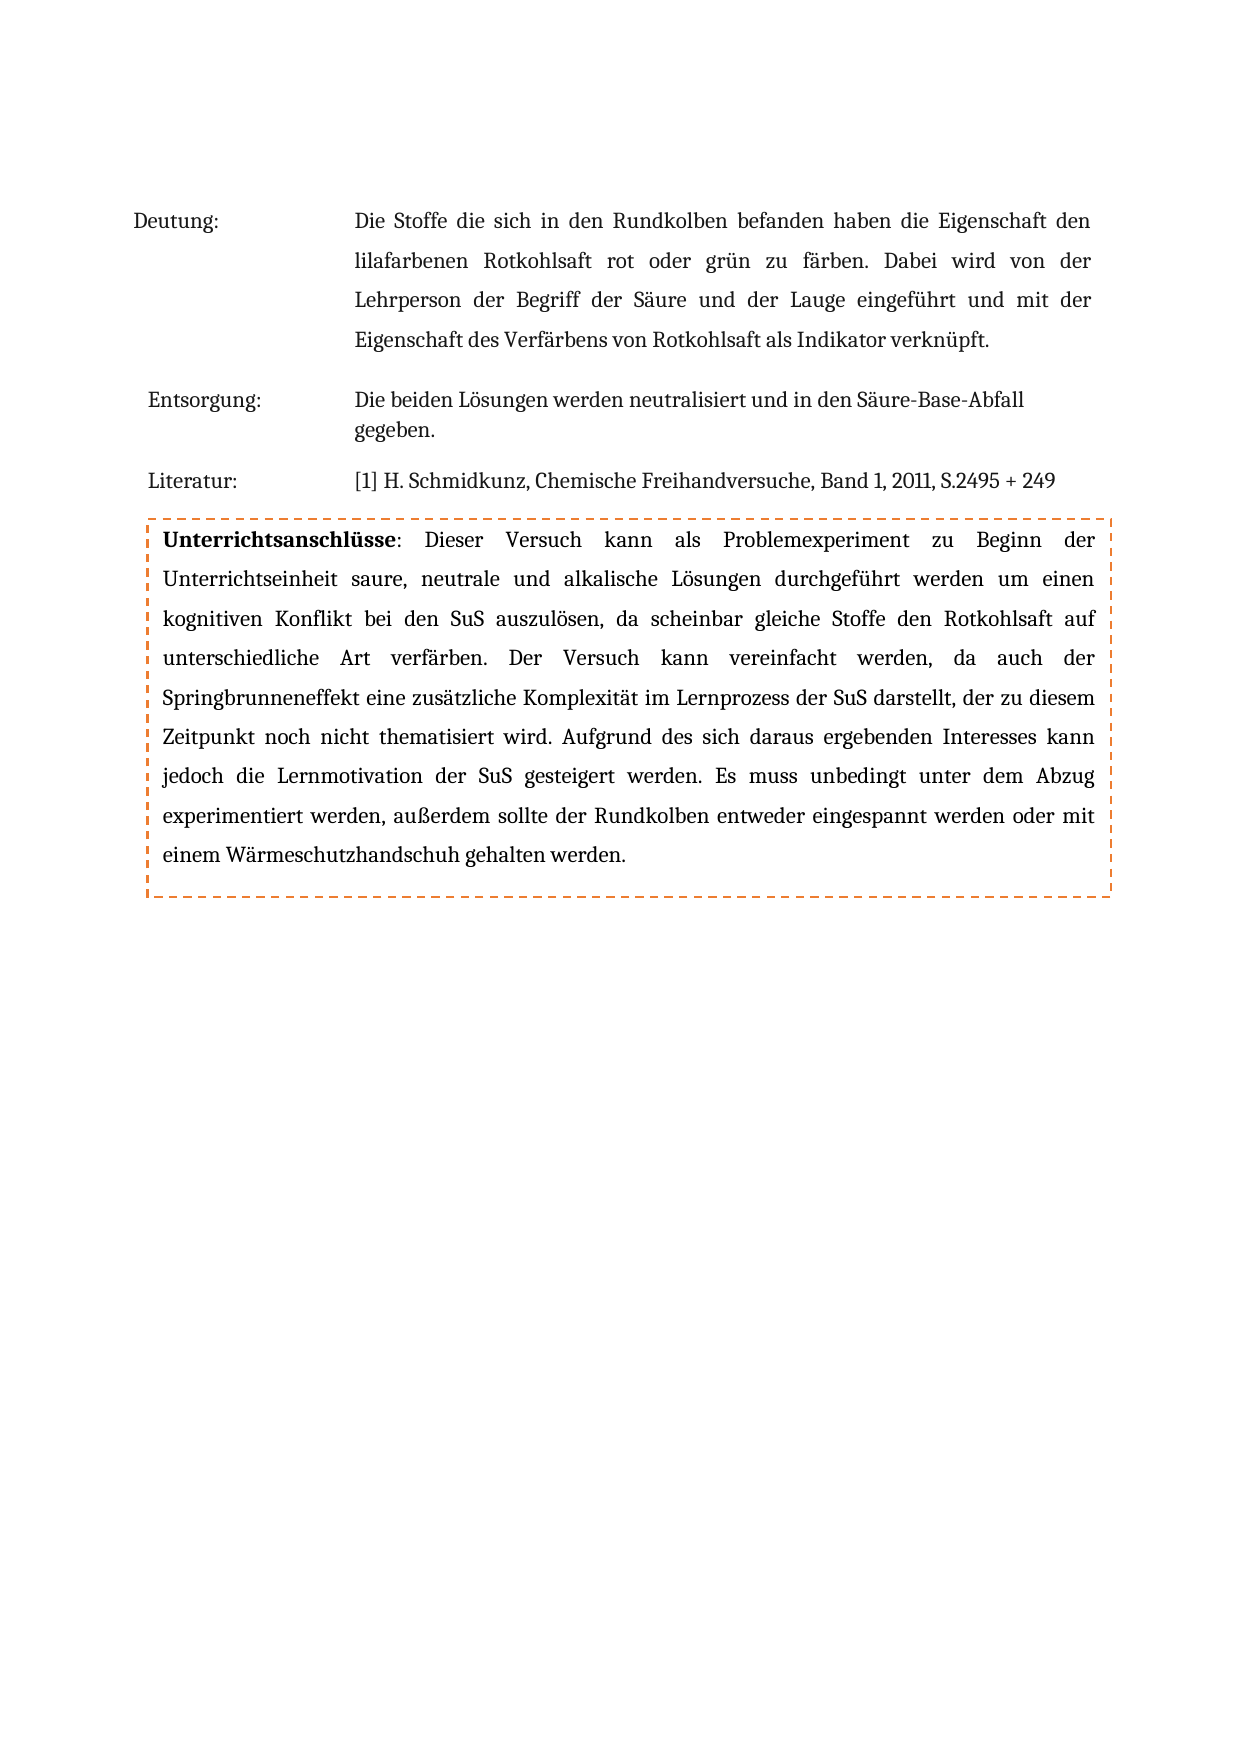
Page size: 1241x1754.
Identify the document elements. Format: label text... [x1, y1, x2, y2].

text Deutung: Die Stoffe die sich in den Rundkolben befanden haben die Eigenschaft den lilafarbenen Rotkohlsaft rot oder grün zu färben. Dabei wird von der Lehrperson der Begriff der Säure und der Lauge eingeführt und mit der Eigenschaft des Verfärbens von Rotkohlsaft als Indikator verknüpft. [133, 208, 1093, 353]
text Entsorgung: Die beiden Lösungen werden neutralisiert und in den Säure-Base-Abfall gegeben. [148, 387, 1093, 443]
text Literatur: [1] H. Schmidkunz, Chemische Freihandversuche, Band 1, 2011, S.2495 + 249 [148, 468, 1093, 494]
